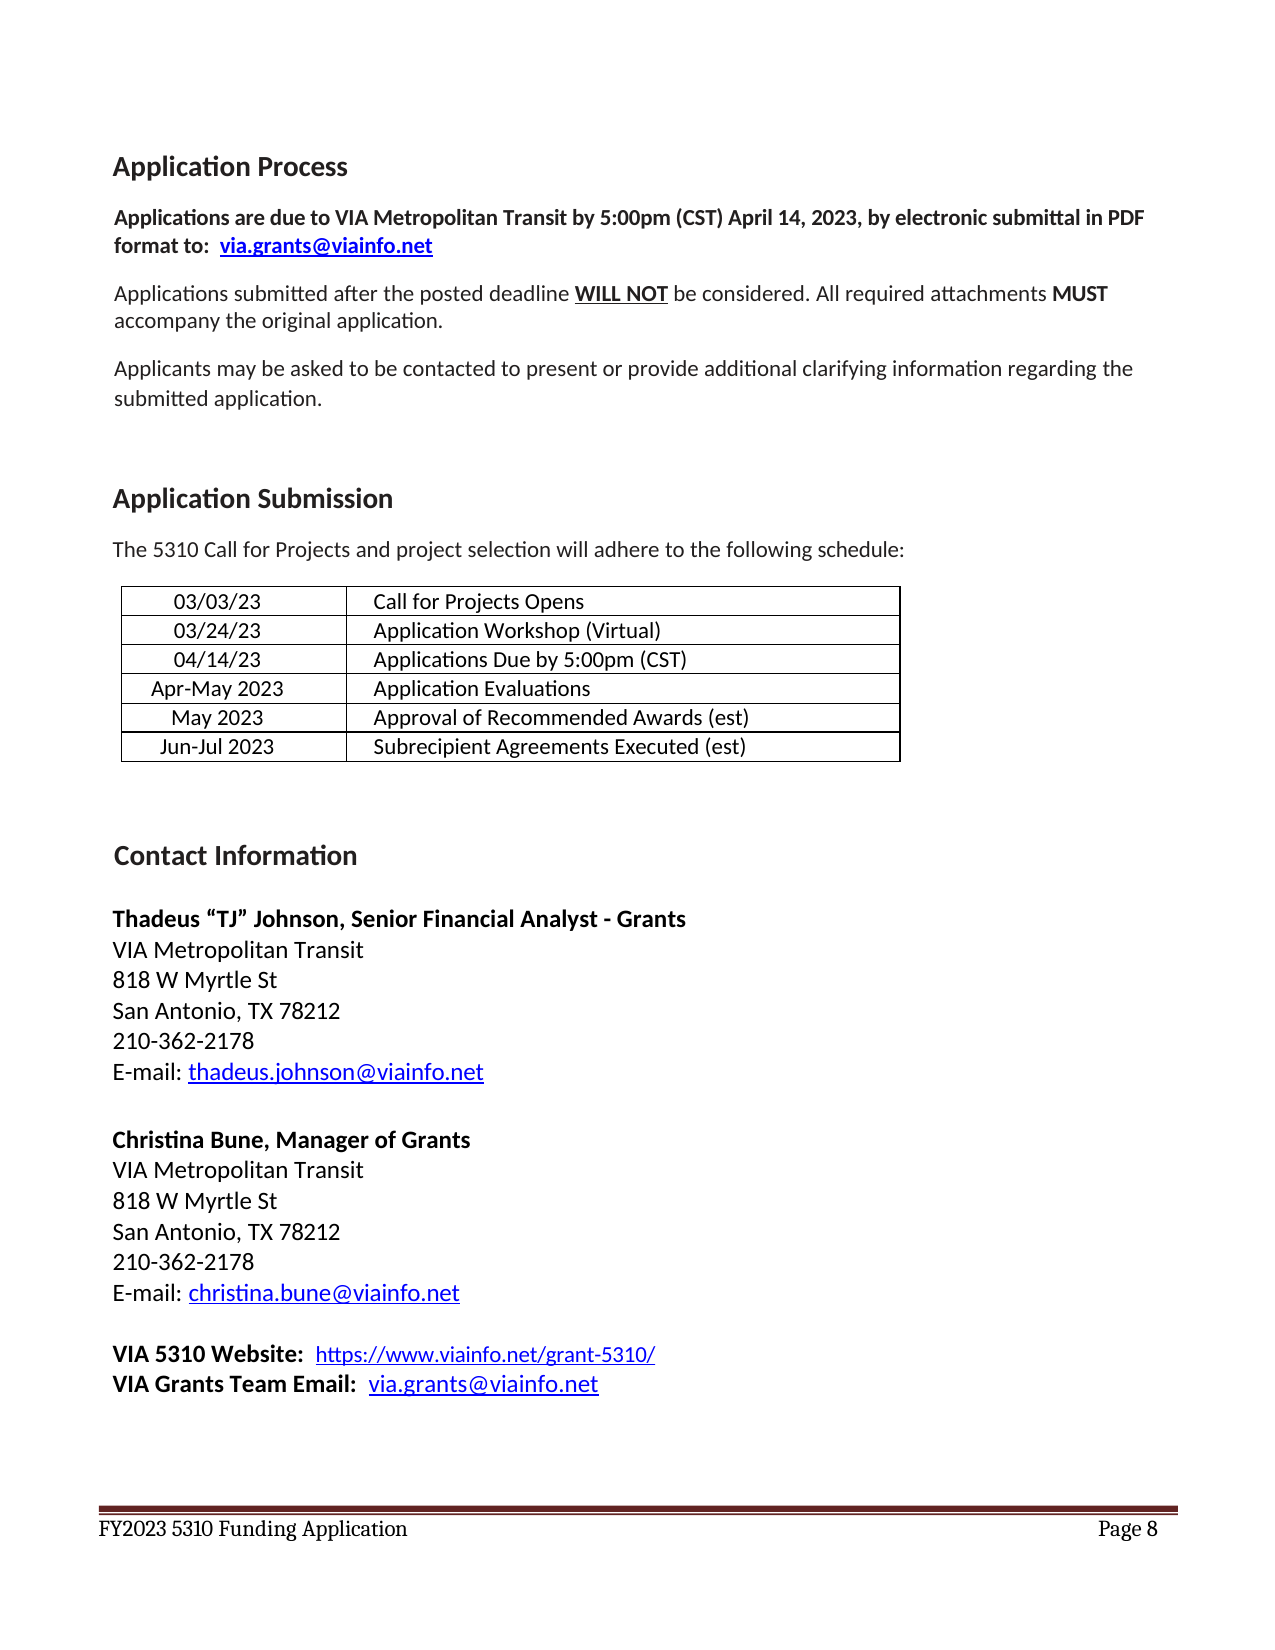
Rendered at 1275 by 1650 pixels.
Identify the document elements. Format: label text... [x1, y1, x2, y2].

table_cell Applications Due by 5:00pm (CST) [347, 645, 899, 673]
text VIA Grants Team Email: via.grants@viainfo.net [75, 1368, 1198, 1399]
text 210-362-2178 [75, 1246, 1198, 1277]
text E-mail: thadeus.johnson@viainfo.net [75, 1056, 1198, 1086]
text Contact Information [114, 837, 1163, 873]
text VIA Metropolitan Transit [75, 1155, 550, 1185]
text 818 W Myrtle St [75, 964, 550, 995]
table_header Call for Projects Opens [347, 587, 899, 615]
text Applications are due to VIA Metropolitan Transit by 5:00pm (CST) April 14, 2023, by electronic submittal in PDF format to: via.grants@viainfo.net [114, 203, 1163, 259]
text The 5310 Call for Projects and project selection will adhere to the following schedule: [112, 535, 1198, 563]
table_cell 04/14/23 [122, 645, 346, 673]
text San Antonio, TX 78212 [75, 995, 1198, 1025]
table_cell Subrecipient Agreements Executed (est) [347, 733, 899, 761]
table_cell Jun-Jul 2023 [122, 733, 346, 761]
table_cell Application Workshop (Virtual) [347, 616, 899, 644]
text Thadeus “TJ” Johnson, Senior Financial Analyst - Grants [75, 903, 1198, 934]
table_cell Approval of Recommended Awards (est) [347, 704, 899, 731]
text Applicants may be asked to be contacted to present or provide additional clarifying information regarding the submitted application. [114, 354, 1163, 412]
table_cell 03/24/23 [122, 616, 346, 644]
subtitle Application Submission [112, 480, 1198, 516]
text 818 W Myrtle St [75, 1185, 550, 1216]
subtitle Application Process [112, 148, 1198, 183]
text E-mail: christina.bune@viainfo.net [112, 1277, 1198, 1307]
table_cell Application Evaluations [347, 674, 899, 702]
text Applications submitted after the posted deadline WILL NOT be considered. All required attachments MUST accompany the original application. [114, 279, 1163, 335]
table_cell Apr-May 2023 [122, 674, 346, 702]
table_cell May 2023 [122, 704, 346, 731]
text 210-362-2178 [75, 1025, 1198, 1056]
text VIA 5310 Website: https://www.viainfo.net/grant-5310/ [75, 1338, 1198, 1368]
table_header 03/03/23 [122, 587, 346, 615]
text San Antonio, TX 78212 [75, 1216, 1198, 1246]
text Christina Bune, Manager of Grants [75, 1124, 1198, 1155]
text VIA Metropolitan Transit [75, 934, 550, 964]
